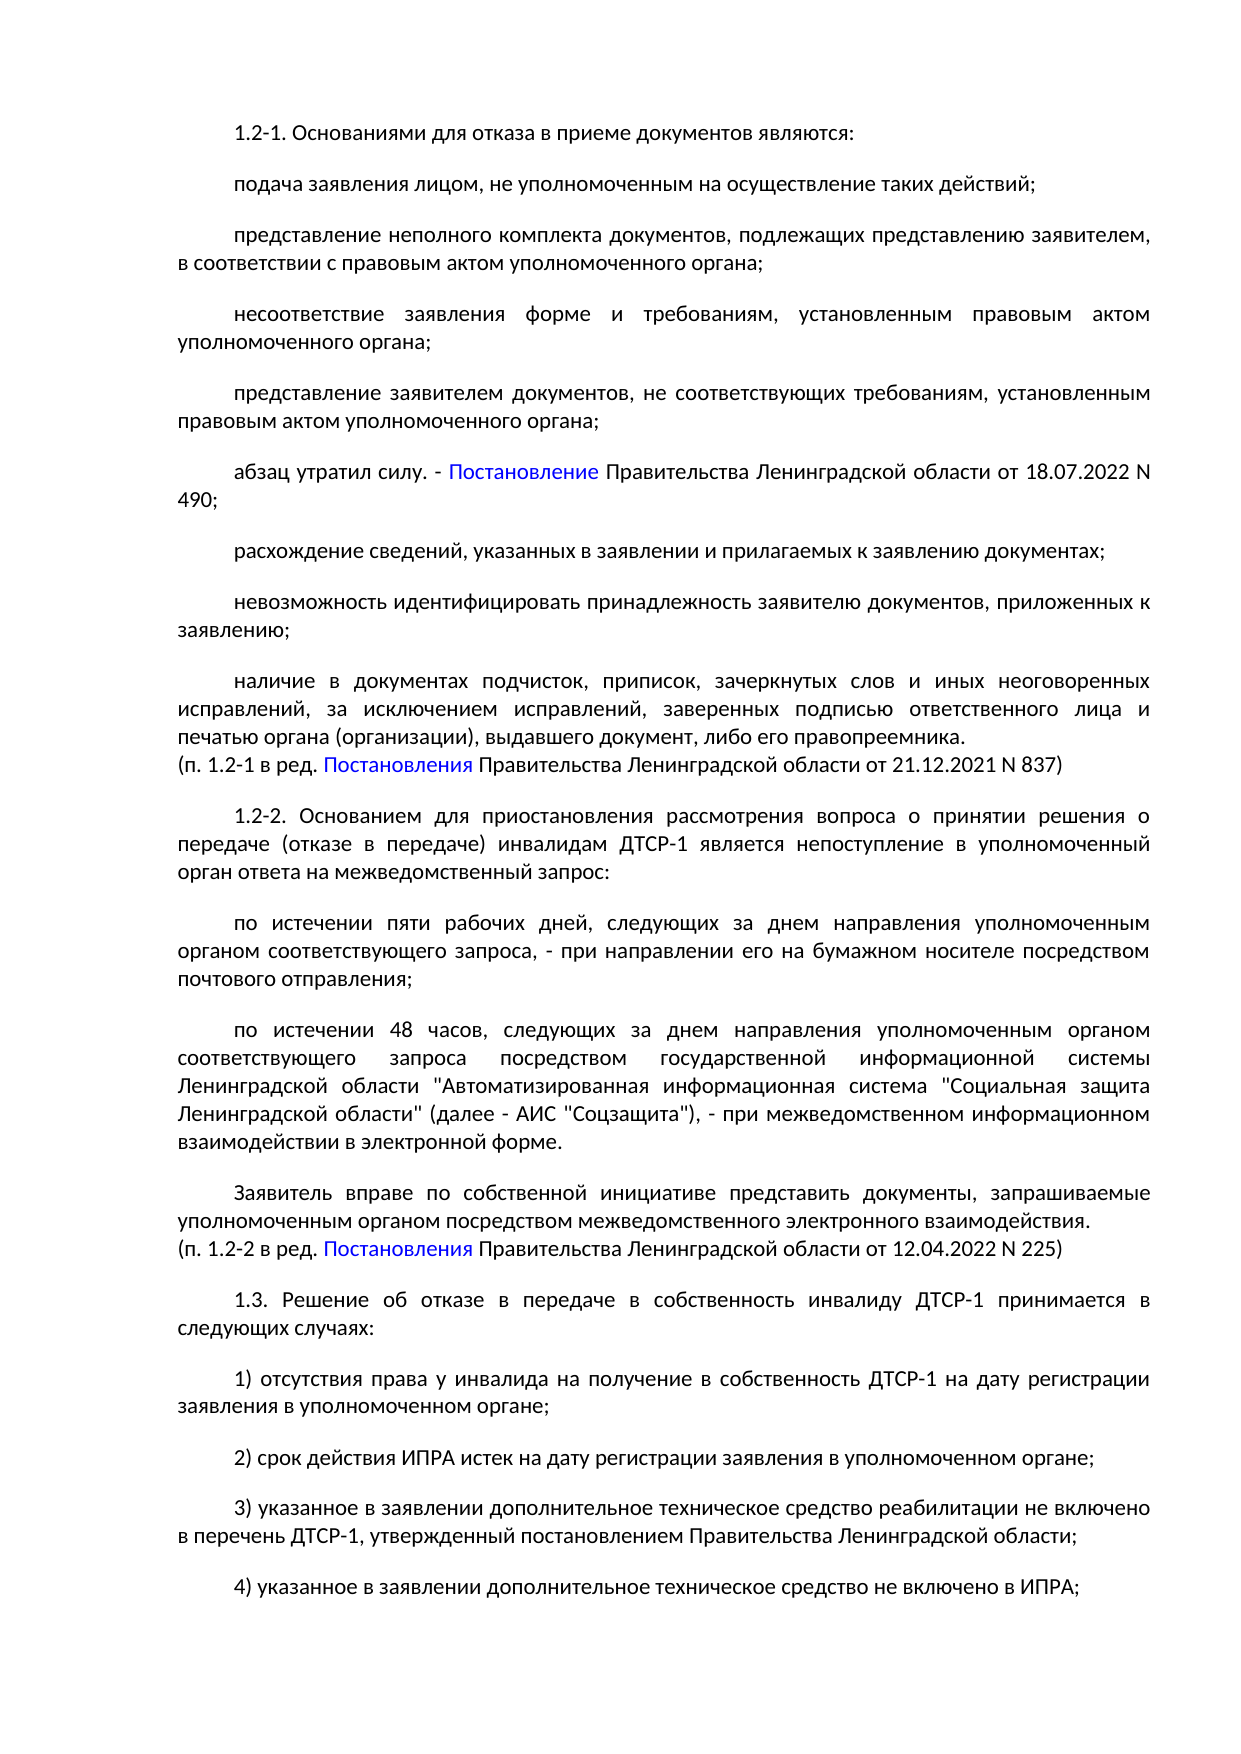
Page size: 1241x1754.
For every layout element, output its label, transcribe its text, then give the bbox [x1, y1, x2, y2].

text 1.2-1. Основаниями для отказа в приеме документов являются: [177, 118, 1152, 146]
text 4) указанное в заявлении дополнительное техническое средство не включено в ИПРА; [177, 1572, 1152, 1601]
text расхождение сведений, указанных в заявлении и прилагаемых к заявлению документах; [177, 536, 1152, 564]
text (п. 1.2-1 в ред. Постановления Правительства Ленинградской области от 21.12.2021 N 837) [177, 750, 1152, 778]
text абзац утратил силу. - Постановление Правительства Ленинградской области от 18.07.2022 N 490; [177, 457, 1152, 513]
text 3) указанное в заявлении дополнительное техническое средство реабилитации не включено в перечень ДТСР-1, утвержденный постановлением Правительства Ленинградской области; [177, 1493, 1152, 1549]
text наличие в документах подчисток, приписок, зачеркнутых слов и иных неоговоренных исправлений, за исключением исправлений, заверенных подписью ответственного лица и печатью органа (организации), выдавшего документ, либо его правопреемника. [177, 666, 1152, 750]
text (п. 1.2-2 в ред. Постановления Правительства Ленинградской области от 12.04.2022 N 225) [177, 1234, 1152, 1262]
text невозможность идентифицировать принадлежность заявителю документов, приложенных к заявлению; [177, 587, 1152, 643]
text несоответствие заявления форме и требованиям, установленным правовым актом уполномоченного органа; [177, 299, 1152, 355]
text по истечении пяти рабочих дней, следующих за днем направления уполномоченным органом соответствующего запроса, - при направлении его на бумажном носителе посредством почтового отправления; [177, 908, 1152, 992]
text 1) отсутствия права у инвалида на получение в собственность ДТСР-1 на дату регистрации заявления в уполномоченном органе; [177, 1364, 1152, 1420]
text 1.3. Решение об отказе в передаче в собственность инвалиду ДТСР-1 принимается в следующих случаях: [177, 1285, 1152, 1341]
text 2) срок действия ИПРА истек на дату регистрации заявления в уполномоченном органе; [177, 1443, 1152, 1471]
text по истечении 48 часов, следующих за днем направления уполномоченным органом соответствующего запроса посредством государственной информационной системы Ленинградской области "Автоматизированная информационная система "Социальная защита Ленинградской области" (далее - АИС "Соцзащита"), - при межведомственном информационном взаимодействии в электронной форме. [177, 1015, 1152, 1155]
text Заявитель вправе по собственной инициативе представить документы, запрашиваемые уполномоченным органом посредством межведомственного электронного взаимодействия. [177, 1178, 1152, 1234]
text представление неполного комплекта документов, подлежащих представлению заявителем, в соответствии с правовым актом уполномоченного органа; [177, 220, 1152, 276]
text подача заявления лицом, не уполномоченным на осуществление таких действий; [177, 169, 1152, 197]
text представление заявителем документов, не соответствующих требованиям, установленным правовым актом уполномоченного органа; [177, 378, 1152, 434]
text 1.2-2. Основанием для приостановления рассмотрения вопроса о принятии решения о передаче (отказе в передаче) инвалидам ДТСР-1 является непоступление в уполномоченный орган ответа на межведомственный запрос: [177, 801, 1152, 885]
